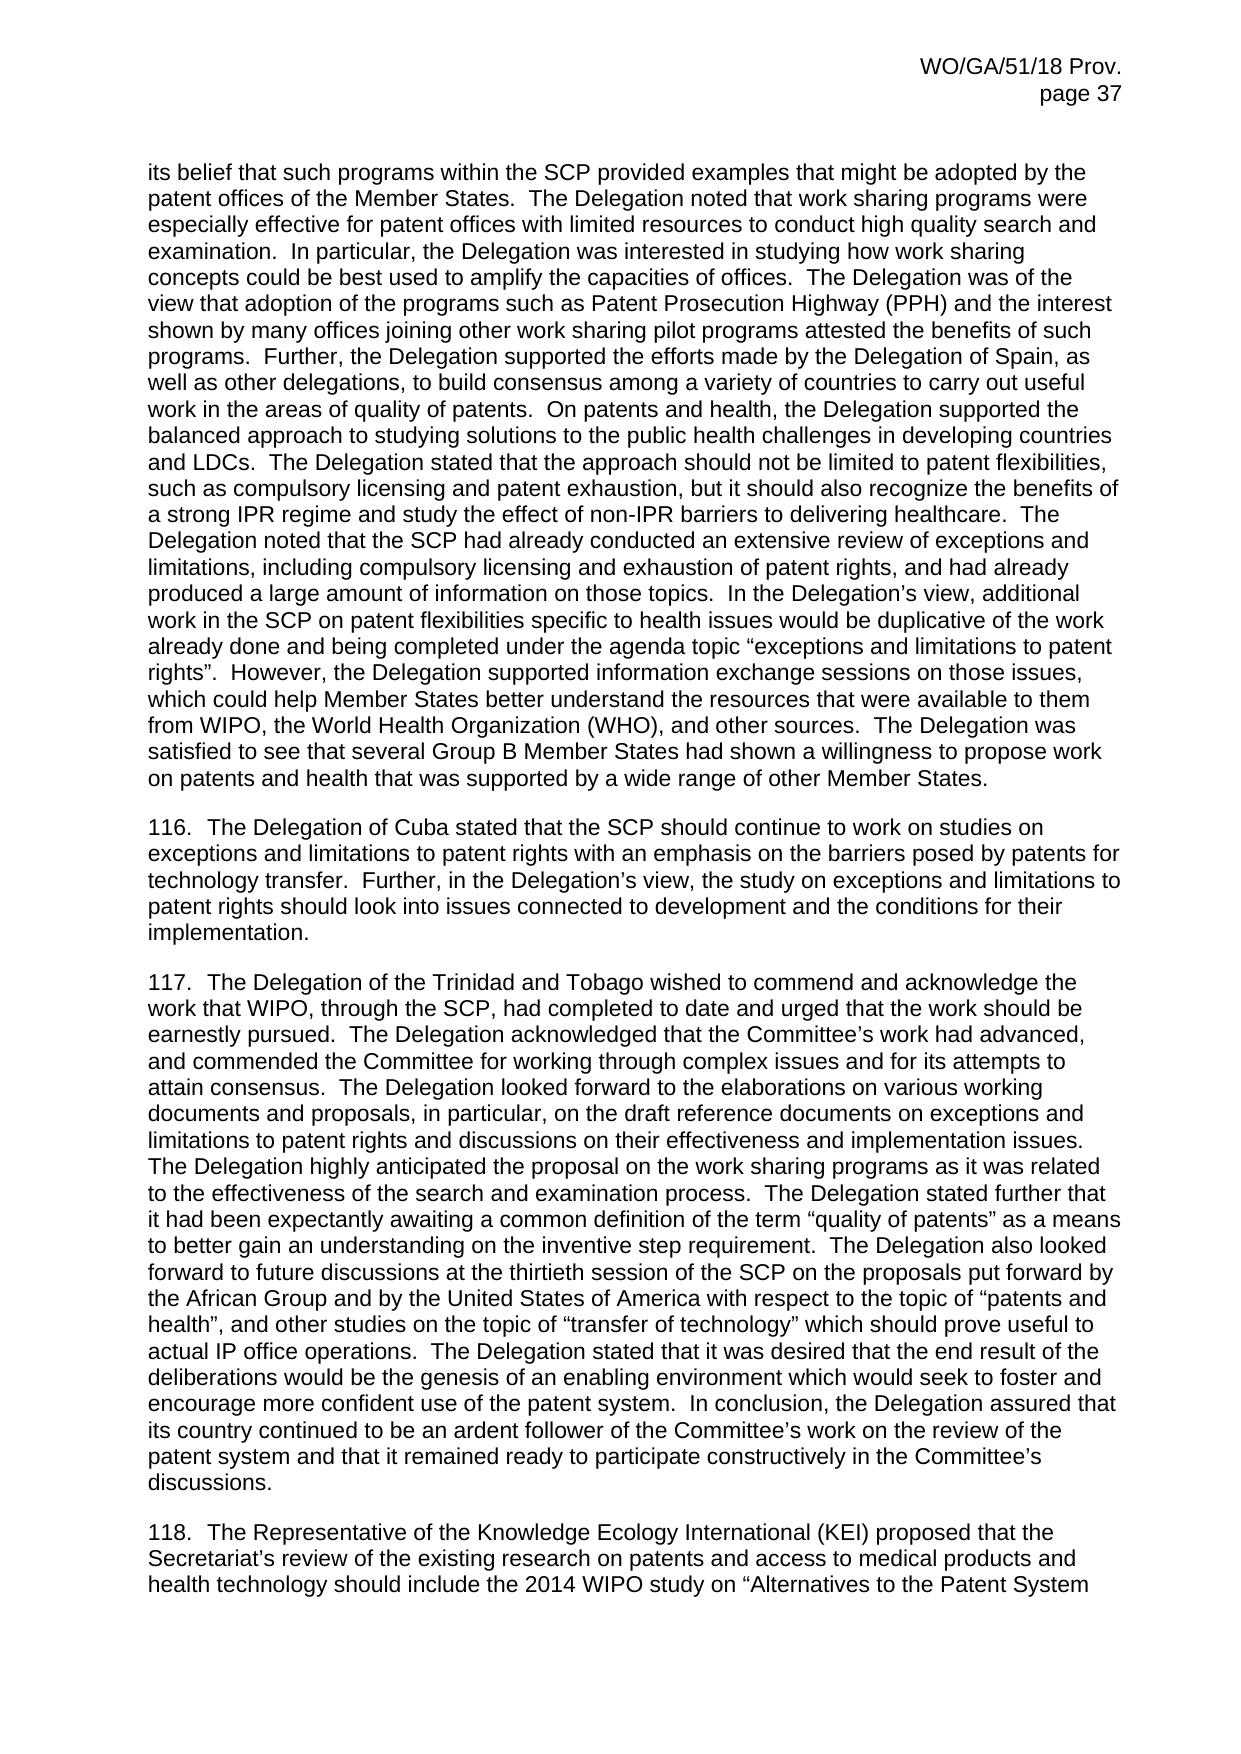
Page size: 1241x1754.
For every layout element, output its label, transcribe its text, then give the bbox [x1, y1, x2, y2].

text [148, 158, 1122, 791]
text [148, 1519, 1122, 1598]
text The Delegation of Cuba stated that the SCP should continue to work on studies on exceptions and limitations to patent rights with an emphasis on the barriers posed by patents for technology transfer. Further, in the Delegation’s view, the study on exceptions and limitations to patent rights should look into issues connected to development and the conditions for their implementation. [148, 814, 1122, 946]
text The Delegation of the Trinidad and Tobago wished to commend and acknowledge the work that WIPO, through the SCP, had completed to date and urged that the work should be earnestly pursued. The Delegation acknowledged that the Committee’s work had advanced, and commended the Committee for working through complex issues and for its attempts to attain consensus. The Delegation looked forward to the elaborations on various working documents and proposals, in particular, on the draft reference documents on exceptions and limitations to patent rights and discussions on their effectiveness and implementation issues. The Delegation highly anticipated the proposal on the work sharing programs as it was related to the effectiveness of the search and examination process. The Delegation stated further that it had been expectantly awaiting a common definition of the term “quality of patents” as a means to better gain an understanding on the inventive step requirement. The Delegation also looked forward to future discussions at the thirtieth session of the SCP on the proposals put forward by the African Group and by the United States of America with respect to the topic of “patents and health”, and other studies on the topic of “transfer of technology” which should prove useful to actual IP office operations. The Delegation stated that it was desired that the end result of the deliberations would be the genesis of an enabling environment which would seek to foster and encourage more confident use of the patent system. In conclusion, the Delegation assured that its country continued to be an ardent follower of the Committee’s work on the review of the patent system and that it remained ready to participate constructively in the Committee’s discussions. [148, 969, 1122, 1496]
